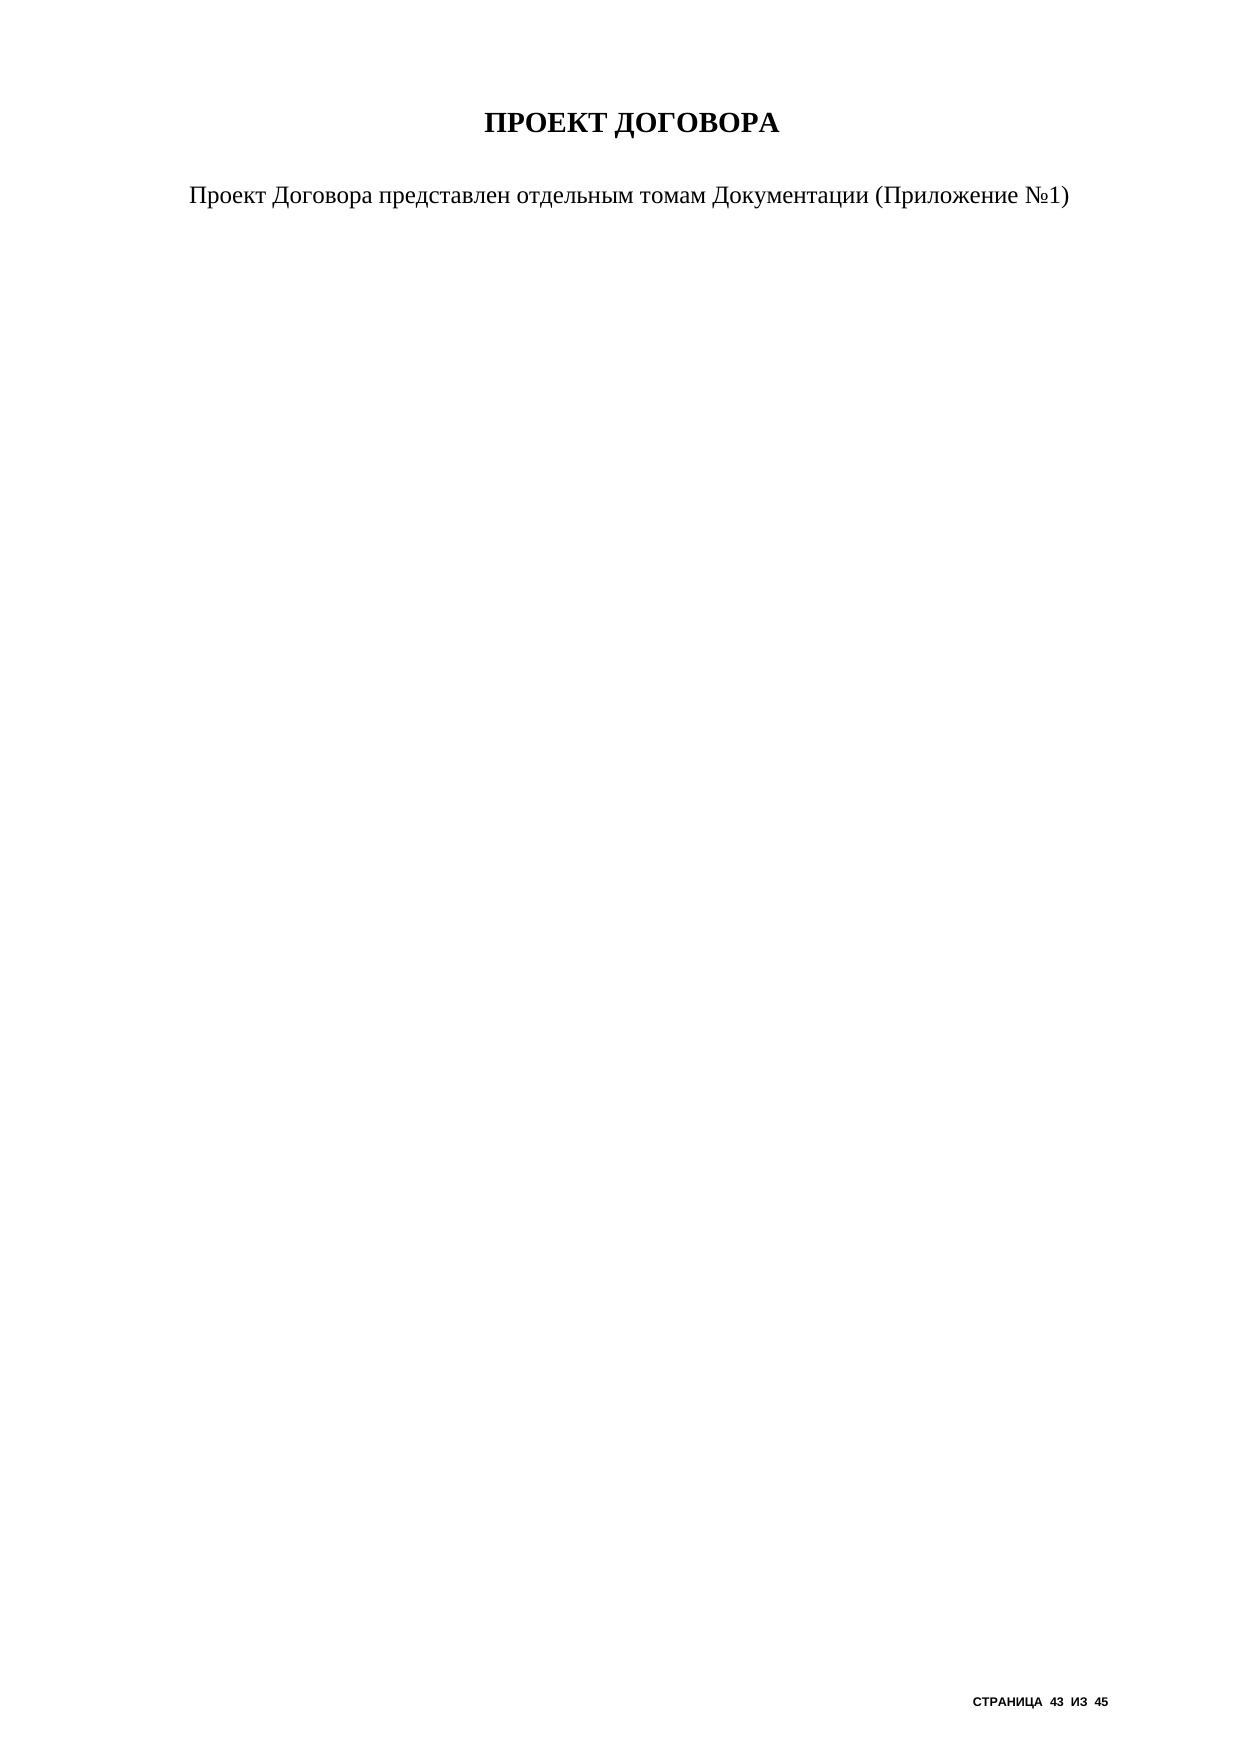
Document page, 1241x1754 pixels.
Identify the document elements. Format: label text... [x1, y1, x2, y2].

text Проект Договора [130, 106, 1134, 139]
text Проект Договора представлен отдельным томам Документации (Приложение №1) [130, 180, 1134, 209]
